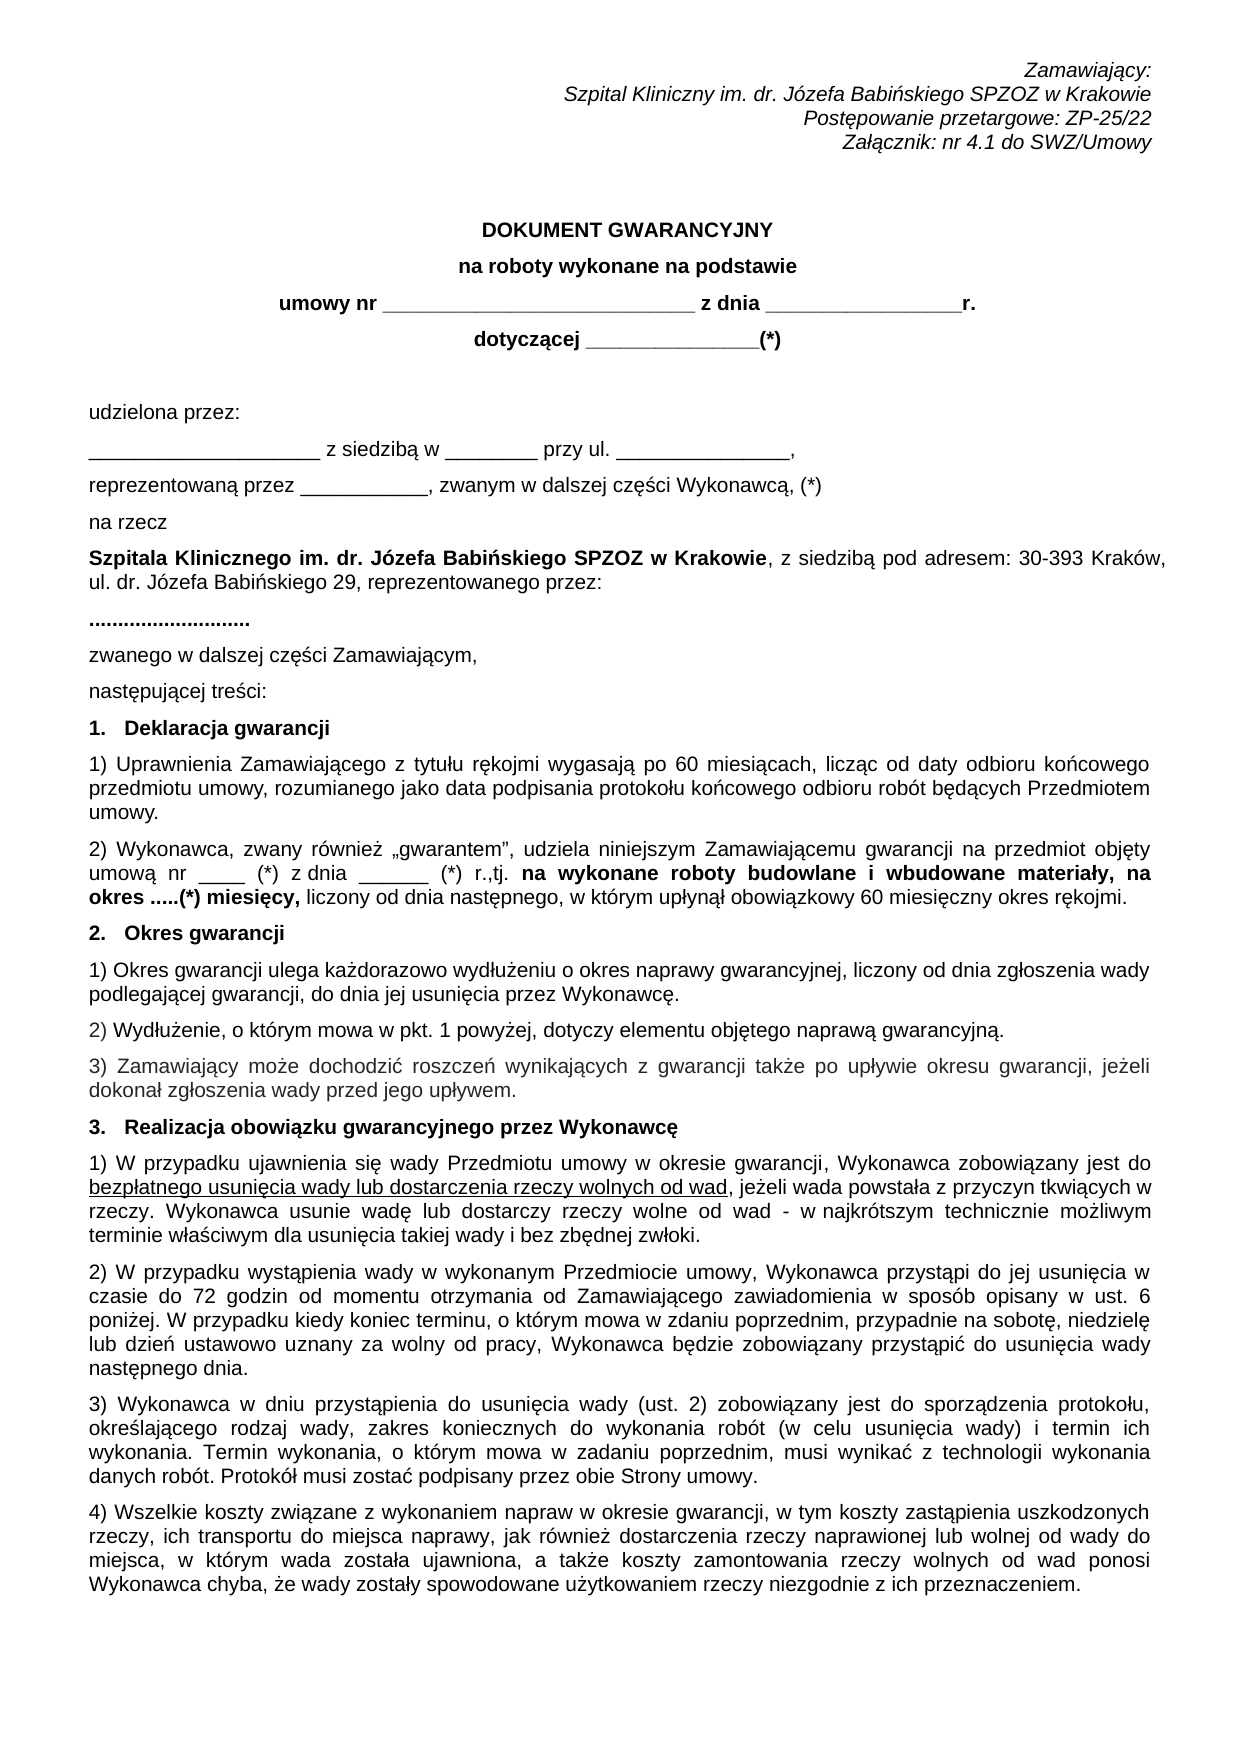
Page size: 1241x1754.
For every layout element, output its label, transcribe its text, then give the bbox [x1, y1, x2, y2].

list Deklaracja gwarancji [89, 716, 1152, 740]
text na roboty wykonane na podstawie [89, 254, 1166, 278]
text 1) Okres gwarancji ulega każdorazowo wydłużeniu o okres naprawy gwarancyjnej, liczony od dnia zgłoszenia wady podlegającej gwarancji, do dnia jej usunięcia przez Wykonawcę. [89, 957, 1152, 1005]
text 3) Wykonawca w dniu przystąpienia do usunięcia wady (ust. 2) zobowiązany jest do sporządzenia protokołu, określającego rodzaj wady, zakres koniecznych do wykonania robót (w celu usunięcia wady) i termin ich wykonania. Termin wykonania, o którym mowa w zadaniu poprzednim, musi wynikać z technologii wykonania danych robót. Protokół musi zostać podpisany przez obie Strony umowy. [89, 1392, 1152, 1488]
text Szpitala Klinicznego im. dr. Józefa Babińskiego SPZOZ w Krakowie, z siedzibą pod adresem: 30-393 Kraków, ul. dr. Józefa Babińskiego 29, reprezentowanego przez: [89, 546, 1166, 594]
text ............................ [89, 606, 1166, 630]
text umowy nr ___________________________ z dnia _________________r. [89, 291, 1166, 315]
text na rzecz [89, 509, 1166, 533]
text 3) Zamawiający może dochodzić roszczeń wynikających z gwarancji także po upływie okresu gwarancji, jeżeli dokonał zgłoszenia wady przed jego upływem. [89, 1054, 1152, 1102]
text 1) Uprawnienia Zamawiającego z tytułu rękojmi wygasają po 60 miesiącach, licząc od daty odbioru końcowego przedmiotu umowy, rozumianego jako data podpisania protokołu końcowego odbioru robót będących Przedmiotem umowy. [89, 752, 1152, 824]
text następującej treści: [89, 679, 1166, 703]
text reprezentowaną przez ___________, zwanym w dalszej części Wykonawcą, (*) [89, 473, 1166, 497]
text 2) W przypadku wystąpienia wady w wykonanym Przedmiocie umowy, Wykonawca przystąpi do jej usunięcia w czasie do 72 godzin od momentu otrzymania od Zamawiającego zawiadomienia w sposób opisany w ust. 6 poniżej. W przypadku kiedy koniec terminu, o którym mowa w zdaniu poprzednim, przypadnie na sobotę, niedzielę lub dzień ustawowo uznany za wolny od pracy, Wykonawca będzie zobowiązany przystąpić do usunięcia wady następnego dnia. [89, 1259, 1152, 1379]
text DOKUMENT GWARANCYJNY [89, 218, 1166, 242]
list 2) Wykonawca, zwany również „gwarantem”, udziela niniejszym Zamawiającemu gwarancji na przedmiot objęty umową nr ____ (*) z dnia ______ (*) r.,tj. na wykonane roboty budowlane i wbudowane materiały, na okres .....(*) miesięcy, liczony od dnia następnego, w którym upłynął obowiązkowy 60 miesięczny okres rękojmi. [89, 837, 1152, 908]
text dotyczącej _______________(*) [89, 327, 1166, 351]
text ____________________ z siedzibą w ________ przy ul. _______________, [89, 437, 1166, 461]
list Okres gwarancji [89, 921, 1152, 945]
text 1) W przypadku ujawnienia się wady Przedmiotu umowy w okresie gwarancji, Wykonawca zobowiązany jest do bezpłatnego usunięcia wady lub dostarczenia rzeczy wolnych od wad, jeżeli wada powstała z przyczyn tkwiących w rzeczy. Wykonawca usunie wadę lub dostarczy rzeczy wolne od wad - w najkrótszym technicznie możliwym terminie właściwym dla usunięcia takiej wady i bez zbędnej zwłoki. [89, 1151, 1152, 1247]
text zwanego w dalszej części Zamawiającym, [89, 643, 1166, 667]
text 4) Wszelkie koszty związane z wykonaniem napraw w okresie gwarancji, w tym koszty zastąpienia uszkodzonych rzeczy, ich transportu do miejsca naprawy, jak również dostarczenia rzeczy naprawionej lub wolnej od wady do miejsca, w którym wada została ujawniona, a także koszty zamontowania rzeczy wolnych od wad ponosi Wykonawca chyba, że wady zostały spowodowane użytkowaniem rzeczy niezgodnie z ich przeznaczeniem. [89, 1500, 1152, 1596]
list Realizacja obowiązku gwarancyjnego przez Wykonawcę [89, 1115, 1152, 1139]
text 2) Wydłużenie, o którym mowa w pkt. 1 powyżej, dotyczy elementu objętego naprawą gwarancyjną. [89, 1018, 1152, 1042]
text udzielona przez: [89, 400, 1166, 424]
